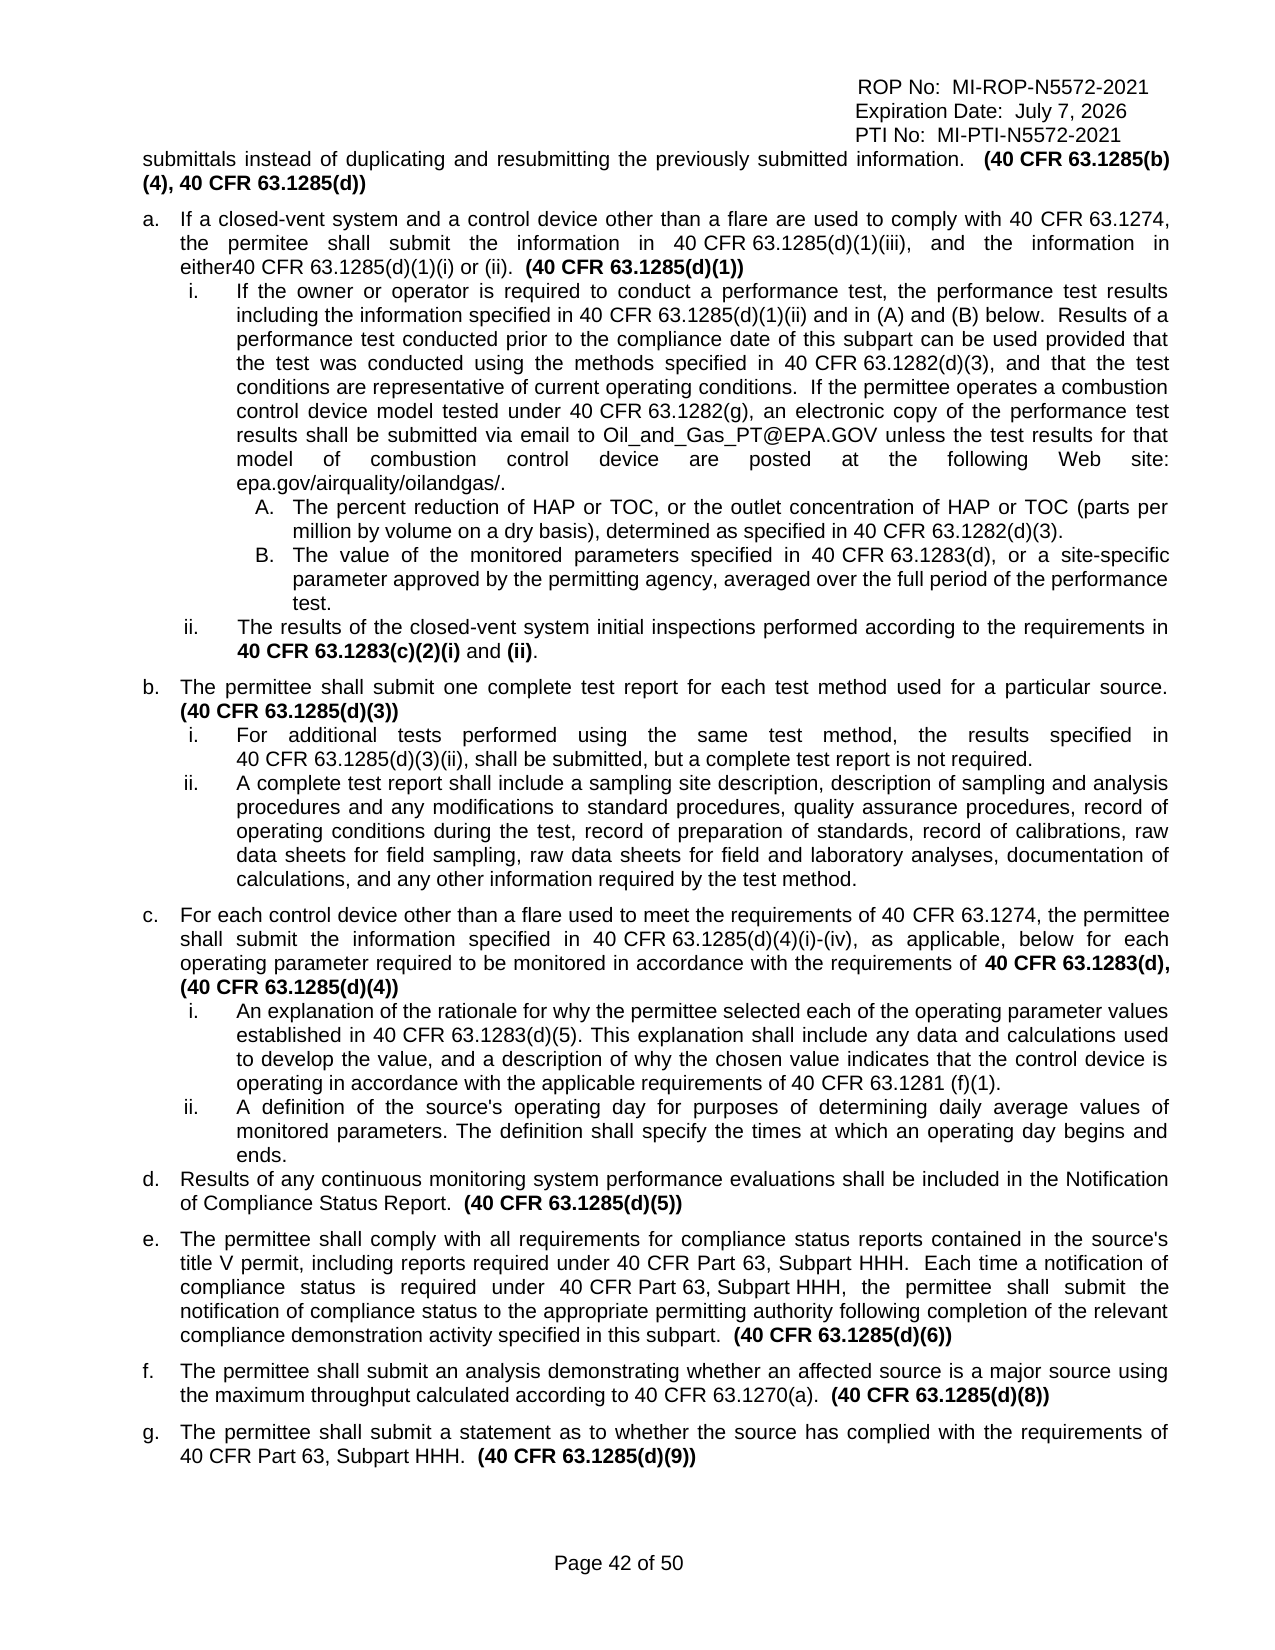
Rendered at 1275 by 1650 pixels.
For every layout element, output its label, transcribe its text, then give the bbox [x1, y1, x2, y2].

list For each control device other than a flare used to meet the requirements of 40 CFR 63.1274, the permittee shall submit the information specified in 40 CFR 63.1285(d)(4)(i)-(iv), as applicable, below for each operating parameter required to be monitored in accordance with the requirements of 40 CFR 63.1283(d), (40 CFR 63.1285(d)(4)) [142, 903, 1170, 999]
list A complete test report shall include a sampling site description, description of sampling and analysis procedures and any modifications to standard procedures, quality assurance procedures, record of operating conditions during the test, record of preparation of standards, record of calibrations, raw data sheets for field sampling, raw data sheets for field and laboratory analyses, documentation of calculations, and any other information required by the test method. [199, 771, 1170, 891]
text a. If a closed-vent system and a control device other than a flare are used to comply with 40 CFR 63.1274, the permitee shall submit the information in 40 CFR 63.1285(d)(1)(iii), and the information in either40 CFR 63.1285(d)(1)(i) or (ii). (40 CFR 63.1285(d)(1)) [142, 207, 1170, 279]
list A definition of the source's operating day for purposes of determining daily average values of monitored parameters. The definition shall specify the times at which an operating day begins and ends. [199, 1095, 1170, 1167]
list The permittee shall comply with all requirements for compliance status reports contained in the source's title V permit, including reports required under 40 CFR Part 63, Subpart HHH. Each time a notification of compliance status is required under 40 CFR Part 63, Subpart HHH, the permittee shall submit the notification of compliance status to the appropriate permitting authority following completion of the relevant compliance demonstration activity specified in this subpart. (40 CFR 63.1285(d)(6)) [142, 1227, 1170, 1347]
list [105, 147, 1170, 195]
list For additional tests performed using the same test method, the results specified in 40 CFR 63.1285(d)(3)(ii), shall be submitted, but a complete test report is not required. [199, 723, 1170, 771]
list The permittee shall submit a statement as to whether the source has complied with the requirements of 40 CFR Part 63, Subpart HHH. (40 CFR 63.1285(d)(9)) [142, 1420, 1170, 1468]
list The permittee shall submit an analysis demonstrating whether an affected source is a major source using the maximum throughput calculated according to 40 CFR 63.1270(a). (40 CFR 63.1285(d)(8)) [142, 1359, 1170, 1407]
list The value of the monitored parameters specified in 40 CFR 63.1283(d), or a site-specific parameter approved by the permitting agency, averaged over the full period of the performance test. [255, 543, 1170, 614]
list Results of any continuous monitoring system performance evaluations shall be included in the Notification of Compliance Status Report. (40 CFR 63.1285(d)(5)) [142, 1167, 1170, 1214]
list An explanation of the rationale for why the permittee selected each of the operating parameter values established in 40 CFR 63.1283(d)(5). This explanation shall include any data and calculations used to develop the value, and a description of why the chosen value indicates that the control device is operating in accordance with the applicable requirements of 40 CFR 63.1281 (f)(1). [199, 999, 1170, 1095]
list The results of the closed-vent system initial inspections performed according to the requirements in 40 CFR 63.1283(c)(2)(i) and (ii). [199, 614, 1170, 662]
list If the owner or operator is required to conduct a performance test, the performance test results including the information specified in 40 CFR 63.1285(d)(1)(ii) and in (A) and (B) below. Results of a performance test conducted prior to the compliance date of this subpart can be used provided that the test was conducted using the methods specified in 40 CFR 63.1282(d)(3), and that the test conditions are representative of current operating conditions. If the permittee operates a combustion control device model tested under 40 CFR 63.1282(g), an electronic copy of the performance test results shall be submitted via email to Oil_and_Gas_PT@EPA.GOV unless the test results for that model of combustion control device are posted at the following Web site: epa.gov/airquality/oilandgas/. [199, 279, 1170, 495]
list The permittee shall submit one complete test report for each test method used for a particular source. (40 CFR 63.1285(d)(3)) [142, 675, 1170, 723]
list The percent reduction of HAP or TOC, or the outlet concentration of HAP or TOC (parts per million by volume on a dry basis), determined as specified in 40 CFR 63.1282(d)(3). [255, 495, 1170, 543]
